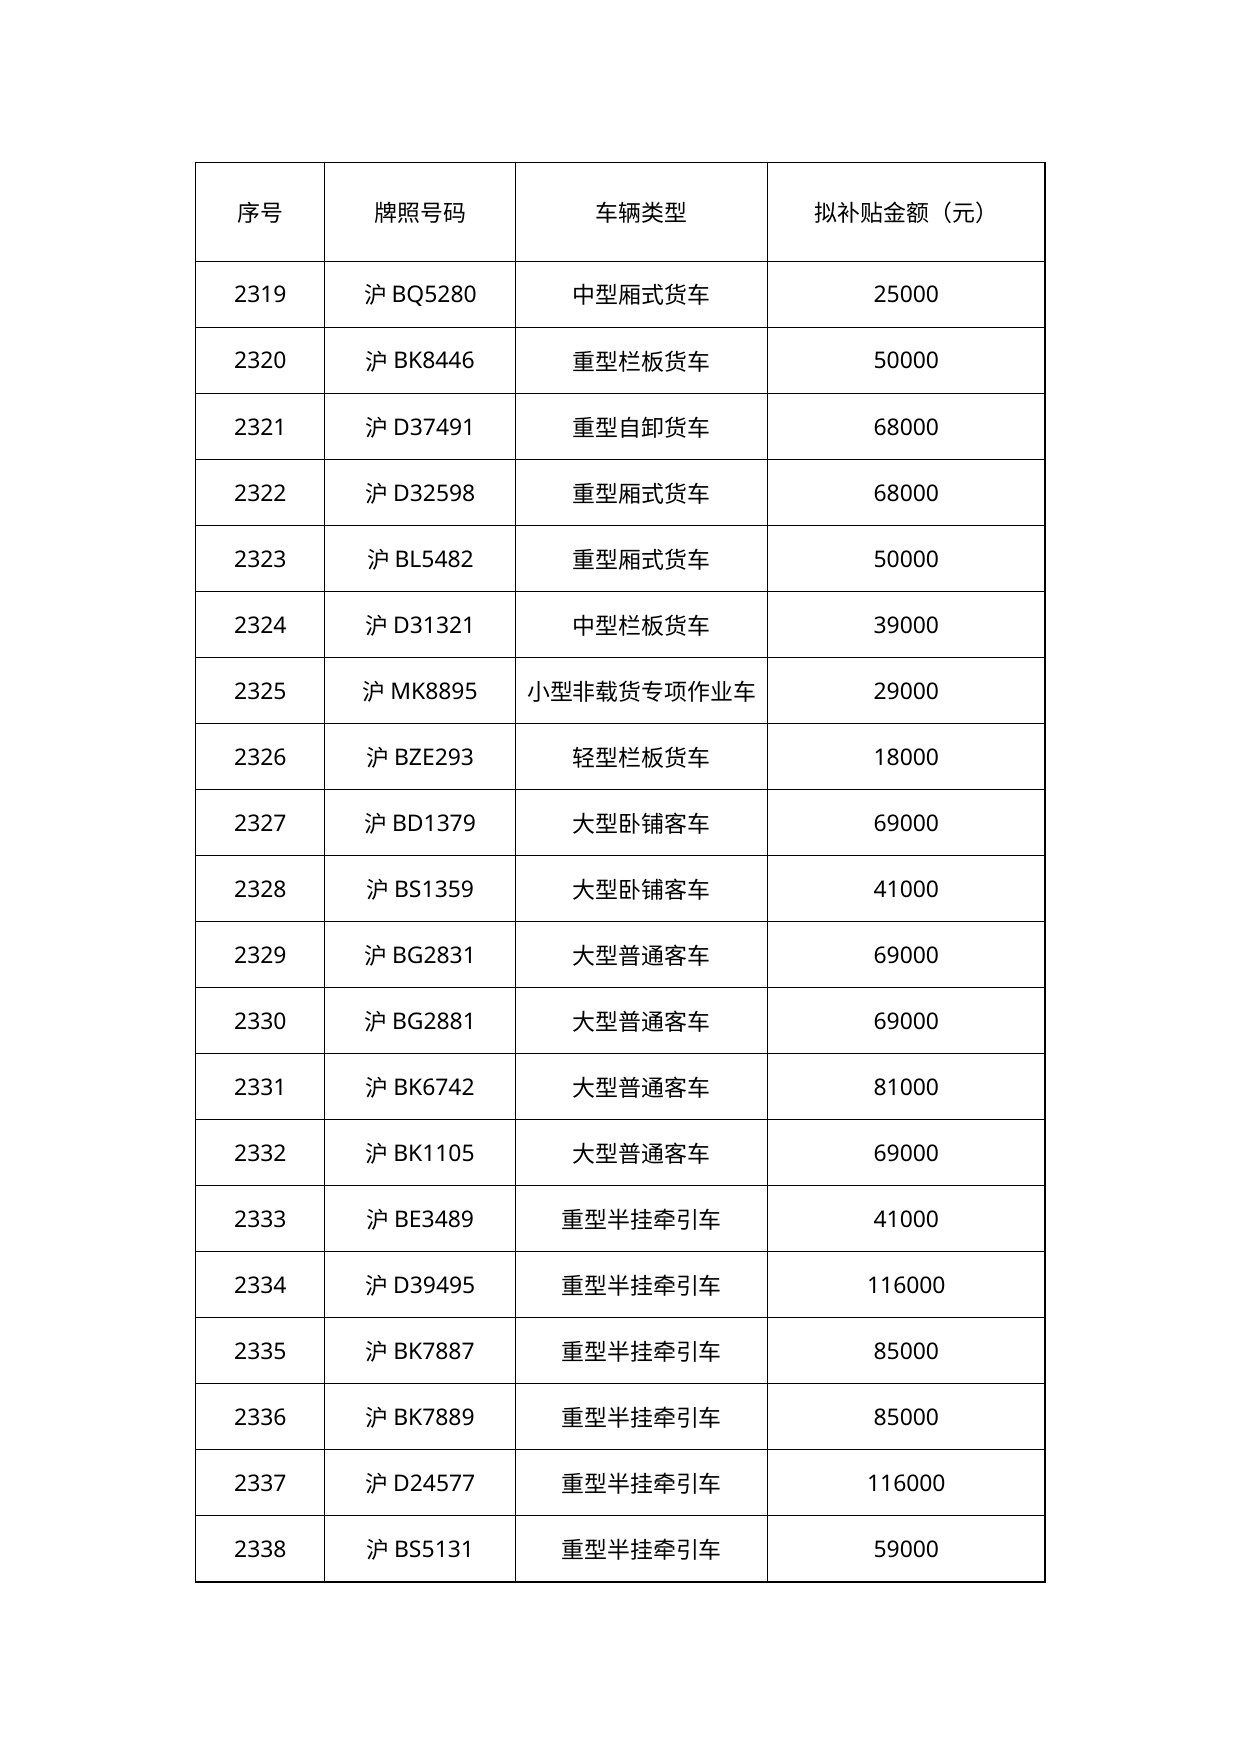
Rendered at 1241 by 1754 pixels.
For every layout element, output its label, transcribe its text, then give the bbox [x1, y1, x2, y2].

table_header 牌照号码 [325, 163, 515, 261]
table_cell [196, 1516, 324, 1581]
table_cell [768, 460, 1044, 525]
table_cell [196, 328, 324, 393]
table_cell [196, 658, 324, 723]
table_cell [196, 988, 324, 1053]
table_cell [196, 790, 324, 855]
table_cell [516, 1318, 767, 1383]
table_header 拟补贴金额（元） [768, 163, 1044, 261]
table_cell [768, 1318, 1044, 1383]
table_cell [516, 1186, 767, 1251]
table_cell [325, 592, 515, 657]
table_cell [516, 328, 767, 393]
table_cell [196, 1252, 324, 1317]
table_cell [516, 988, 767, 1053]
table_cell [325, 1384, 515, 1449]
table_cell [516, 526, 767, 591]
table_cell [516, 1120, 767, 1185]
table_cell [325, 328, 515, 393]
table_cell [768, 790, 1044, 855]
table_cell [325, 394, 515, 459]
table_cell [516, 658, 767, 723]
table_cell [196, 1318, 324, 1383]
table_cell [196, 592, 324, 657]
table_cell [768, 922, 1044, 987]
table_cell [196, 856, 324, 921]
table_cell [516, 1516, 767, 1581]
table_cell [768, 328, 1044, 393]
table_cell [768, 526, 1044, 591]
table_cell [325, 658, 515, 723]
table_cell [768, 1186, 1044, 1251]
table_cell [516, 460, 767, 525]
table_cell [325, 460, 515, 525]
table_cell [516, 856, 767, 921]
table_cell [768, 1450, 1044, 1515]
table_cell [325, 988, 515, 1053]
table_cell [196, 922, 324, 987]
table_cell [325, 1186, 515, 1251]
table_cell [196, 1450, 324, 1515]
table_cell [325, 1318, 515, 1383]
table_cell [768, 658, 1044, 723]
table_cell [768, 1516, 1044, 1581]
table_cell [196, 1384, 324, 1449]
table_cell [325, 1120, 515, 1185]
table_header 车辆类型 [516, 163, 767, 261]
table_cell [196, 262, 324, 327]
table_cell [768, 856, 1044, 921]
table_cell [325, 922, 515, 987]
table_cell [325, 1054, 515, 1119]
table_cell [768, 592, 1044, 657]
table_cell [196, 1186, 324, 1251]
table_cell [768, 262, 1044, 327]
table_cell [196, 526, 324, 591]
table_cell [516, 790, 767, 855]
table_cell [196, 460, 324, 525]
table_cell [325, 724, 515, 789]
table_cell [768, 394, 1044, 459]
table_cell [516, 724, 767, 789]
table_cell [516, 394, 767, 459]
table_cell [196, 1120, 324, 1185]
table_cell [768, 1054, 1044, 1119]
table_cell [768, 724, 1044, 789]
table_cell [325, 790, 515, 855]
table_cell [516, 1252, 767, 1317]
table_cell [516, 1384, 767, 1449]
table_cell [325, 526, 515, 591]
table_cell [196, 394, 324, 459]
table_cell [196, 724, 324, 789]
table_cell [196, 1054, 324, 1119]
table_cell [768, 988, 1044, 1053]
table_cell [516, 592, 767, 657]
table_header 序号 [196, 163, 324, 261]
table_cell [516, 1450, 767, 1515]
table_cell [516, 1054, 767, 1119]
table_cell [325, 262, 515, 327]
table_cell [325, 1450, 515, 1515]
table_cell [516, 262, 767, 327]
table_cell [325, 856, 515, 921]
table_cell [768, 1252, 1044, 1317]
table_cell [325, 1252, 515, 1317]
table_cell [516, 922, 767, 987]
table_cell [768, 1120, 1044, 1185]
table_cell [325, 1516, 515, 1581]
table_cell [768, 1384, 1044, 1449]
